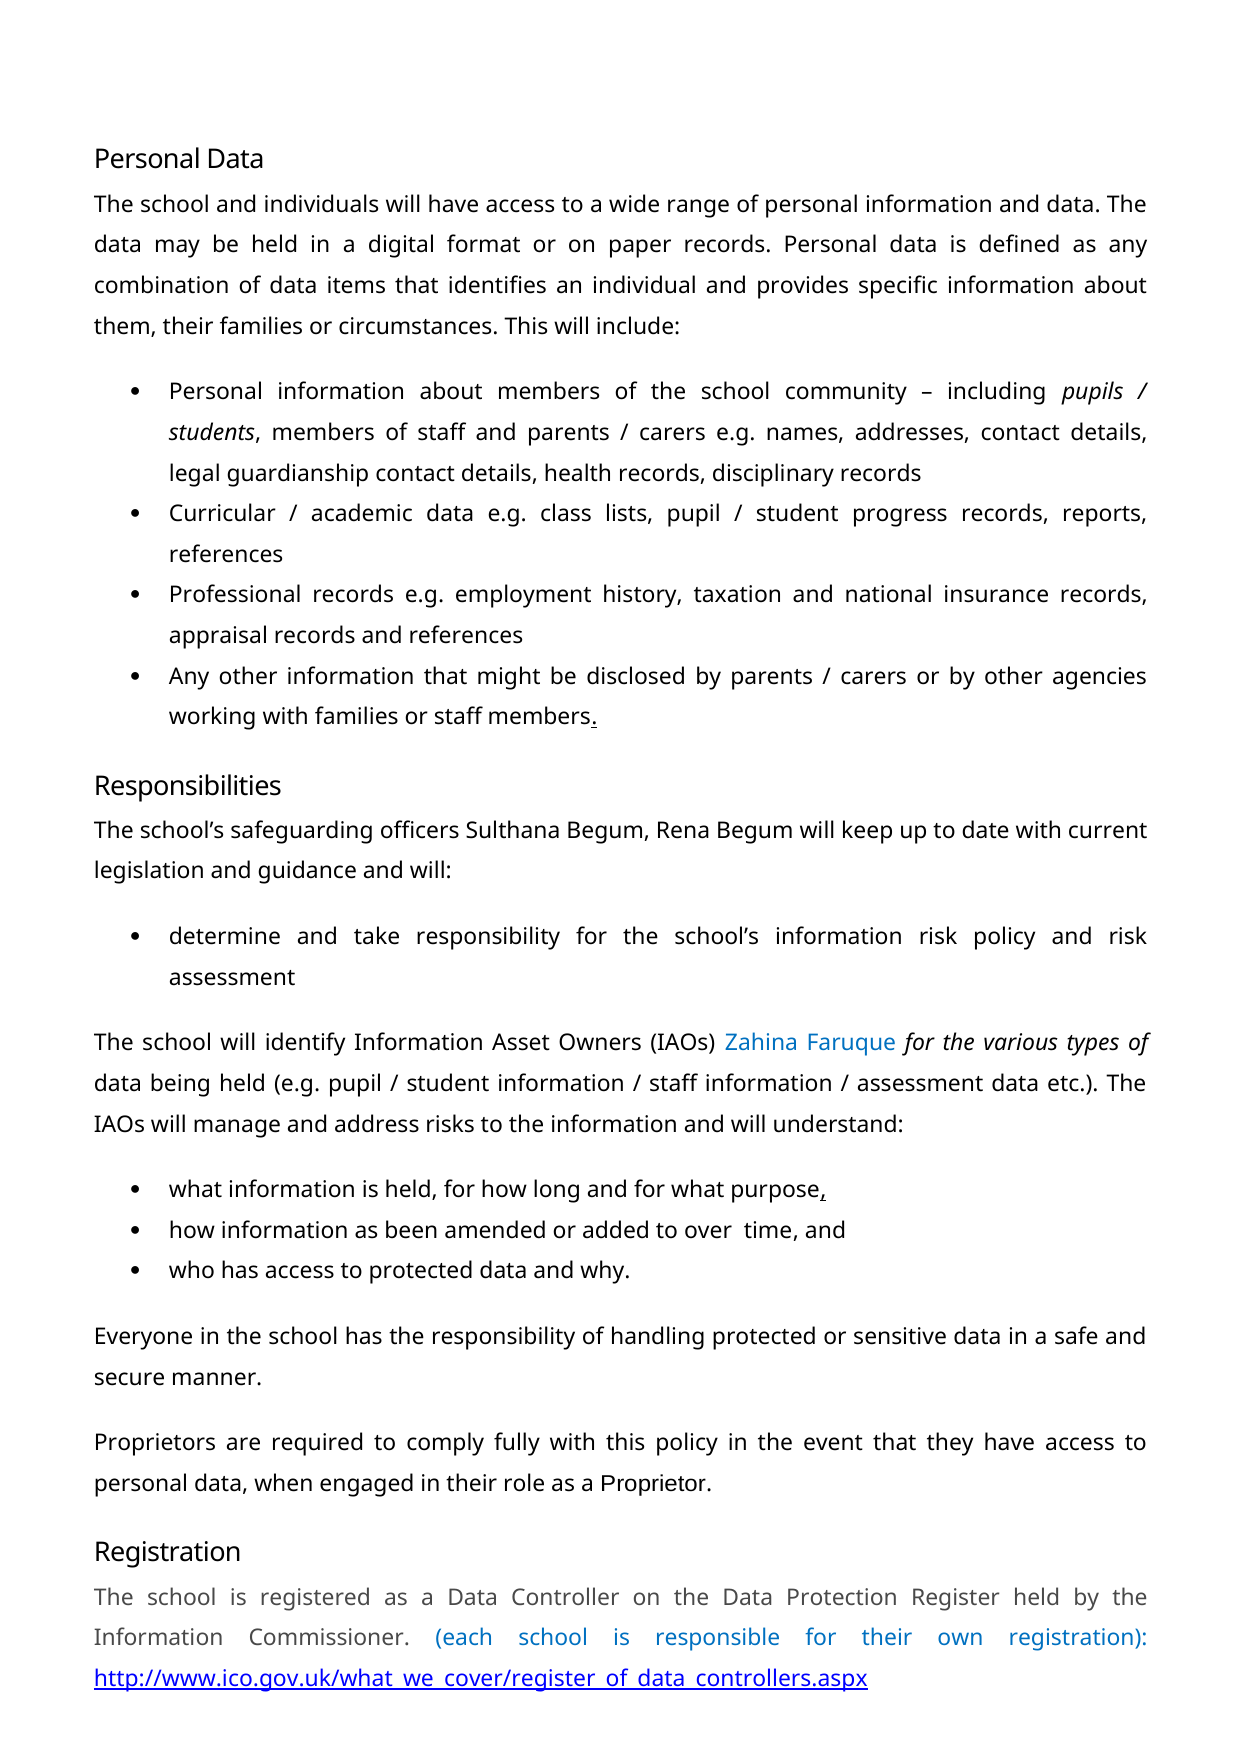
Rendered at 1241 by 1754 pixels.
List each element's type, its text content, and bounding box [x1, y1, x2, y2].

subtitle Responsibilities [94, 766, 1148, 803]
text The school and individuals will have access to a wide range of personal information and data. The data may be held in a digital format or on paper records. Personal data is defined as any combination of data items that identifies an individual and provides specific information about them, their families or circumstances. This will include: [94, 188, 1148, 341]
list Professional records e.g. employment history, taxation and national insurance records, appraisal records and references [131, 578, 1148, 650]
subtitle Personal Data [94, 140, 1148, 177]
list Personal information about members of the school community – including pupils / students, members of staff and parents / carers e.g. names, addresses, contact details, legal guardianship contact details, health records, disciplinary records [131, 375, 1148, 488]
list determine and take responsibility for the school’s information risk policy and risk assessment [131, 920, 1148, 992]
text Everyone in the school has the responsibility of handling protected or sensitive data in a safe and secure manner. [94, 1320, 1148, 1392]
list how information as been amended or added to over time, and [131, 1214, 1148, 1245]
text The school’s safeguarding officers Sulthana Begum, Rena Begum will keep up to date with current legislation and guidance and will: [94, 814, 1148, 886]
text The school is registered as a Data Controller on the Data Protection Register held by the Information Commissioner. (each school is responsible for their own registration): http://www.ico.gov.uk/what_we_cover/register_of_data_controllers.aspx [94, 1581, 1148, 1693]
text The school will identify Information Asset Owners (IAOs) Zahina Faruque for the various types of data being held (e.g. pupil / student information / staff information / assessment data etc.). The IAOs will manage and address risks to the information and will understand: [94, 1026, 1148, 1139]
list Curricular / academic data e.g. class lists, pupil / student progress records, reports, references [131, 497, 1148, 569]
list Any other information that might be disclosed by parents / carers or by other agencies working with families or staff members. [131, 660, 1148, 732]
list who has access to protected data and why. [131, 1254, 1148, 1286]
subtitle Registration [94, 1533, 1148, 1569]
text Proprietors are required to comply fully with this policy in the event that they have access to personal data, when engaged in their role as a Proprietor. [94, 1426, 1148, 1498]
list what information is held, for how long and for what purpose, [131, 1173, 1148, 1204]
